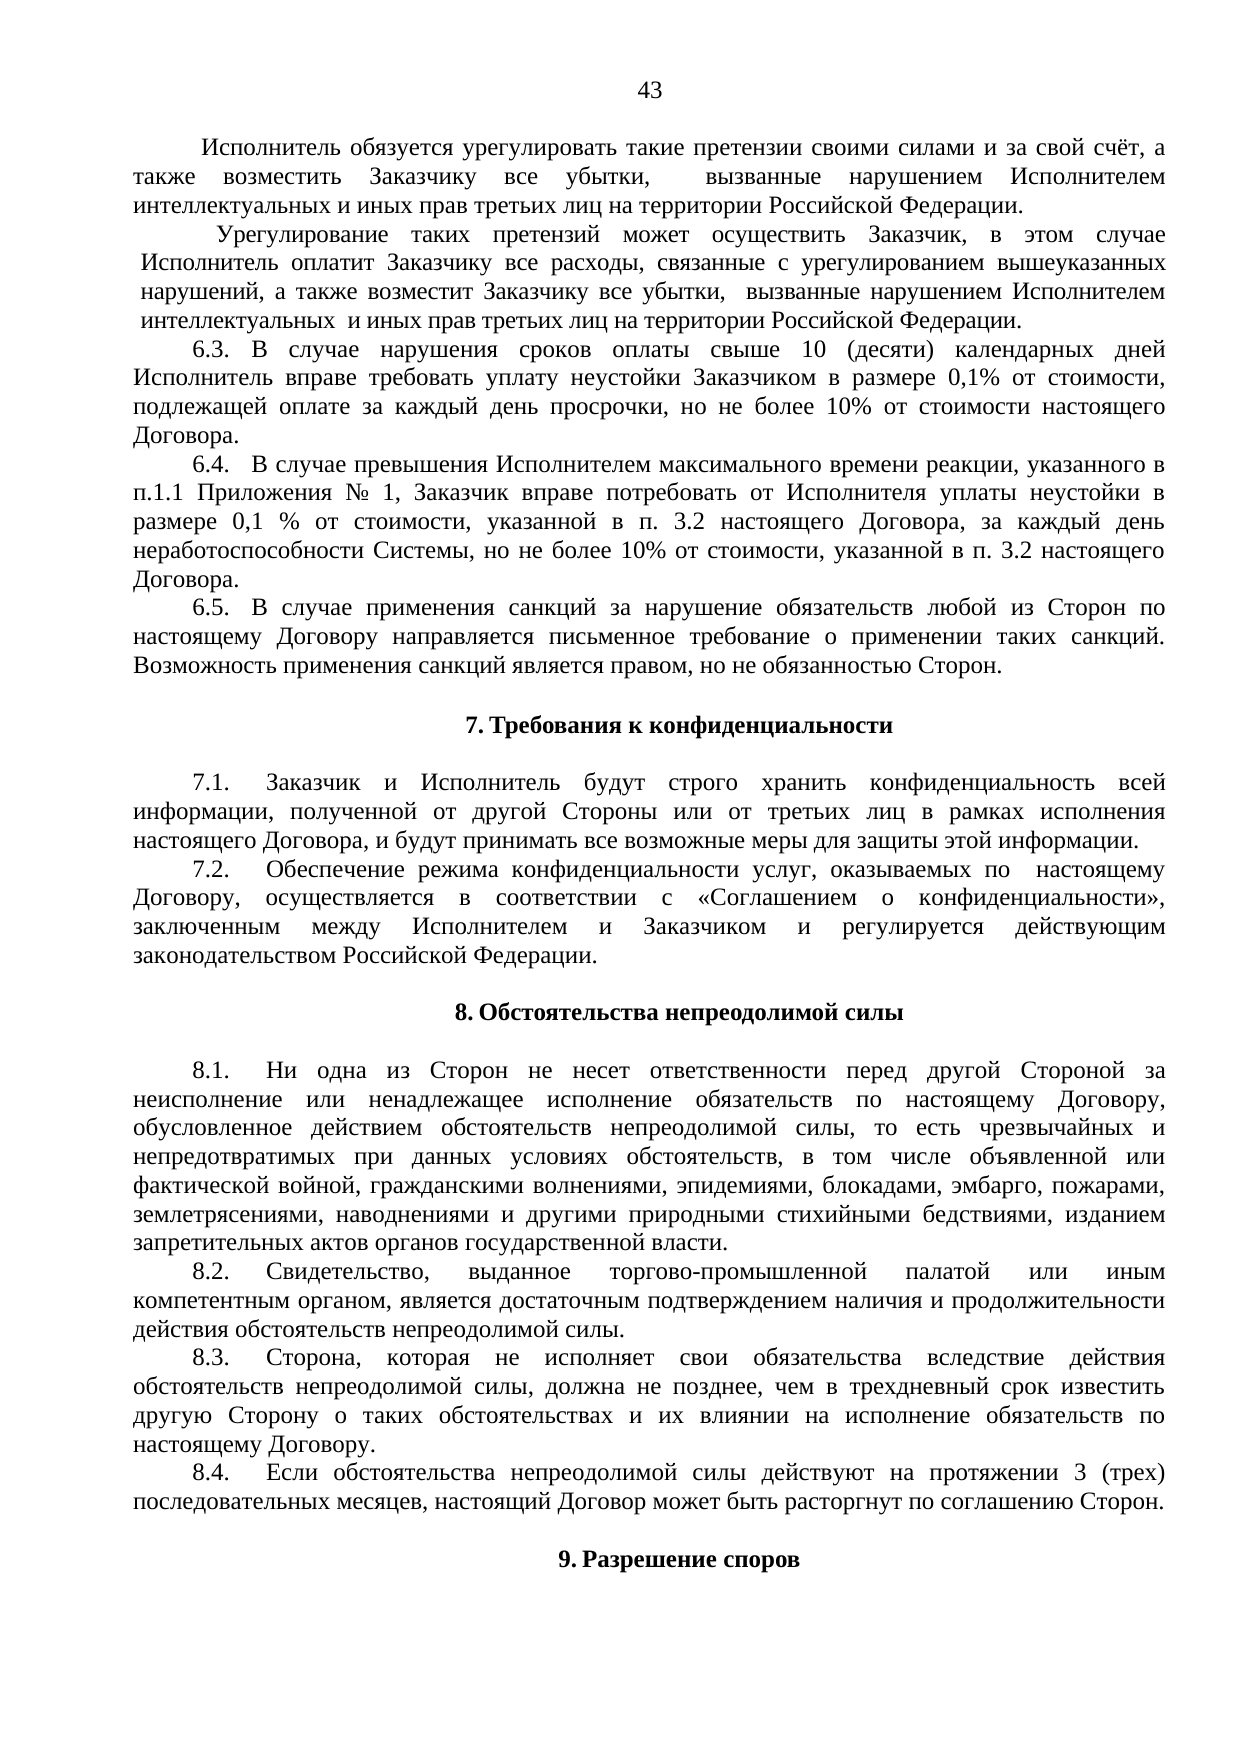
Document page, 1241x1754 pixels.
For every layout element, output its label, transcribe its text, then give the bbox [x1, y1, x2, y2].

list Заказчик и Исполнитель будут строго хранить конфиденциальность всей информации, полученной от другой Стороны или от третьих лиц в рамках исполнения настоящего Договора, и будут принимать все возможные меры для защиты этой информации. [133, 767, 1166, 854]
list В случае применения санкций за нарушение обязательств любой из Сторон по настоящему Договору направляется письменное требование о применении таких санкций. Возможность применения санкций является правом, но не обязанностью Сторон. [133, 592, 1166, 679]
text Исполнитель обязуется урегулировать такие претензии своими силами и за свой счёт, а также возместить Заказчику все убытки, вызванные нарушением Исполнителем интеллектуальных и иных прав третьих лиц на территории Российской Федерации. [133, 132, 1166, 219]
list В случае нарушения сроков оплаты свыше 10 (десяти) календарных дней Исполнитель вправе требовать уплату неустойки Заказчиком в размере 0,1% от стоимости, подлежащей оплате за каждый день просрочки, но не более 10% от стоимости настоящего Договора. [133, 334, 1166, 449]
list В случае превышения Исполнителем максимального времени реакции, указанного в п.1.1 Приложения № 1, Заказчик вправе потребовать от Исполнителя уплаты неустойки в размере 0,1 % от стоимости, указанной в п. 3.2 настоящего Договора, за каждый день неработоспособности Системы, но не более 10% от стоимости, указанной в п. 3.2 настоящего Договора. [133, 449, 1166, 592]
subtitle Требования к конфиденциальности [133, 710, 1166, 739]
list Свидетельство, выданное торгово-промышленной палатой или иным компетентным органом, является достаточным подтверждением наличия и продолжительности действия обстоятельств непреодолимой силы. [133, 1256, 1166, 1342]
subtitle Обстоятельства непреодолимой силы [133, 997, 1166, 1026]
list Сторона, которая не исполняет свои обязательства вследствие действия обстоятельств непреодолимой силы, должна не позднее, чем в трехдневный срок известить другую Сторону о таких обстоятельствах и их влиянии на исполнение обязательств по настоящему Договору. [133, 1342, 1166, 1457]
list Обеспечение режима конфиденциальности услуг, оказываемых по настоящему Договору, осуществляется в соответствии с «Соглашением о конфиденциальности», заключенным между Исполнителем и Заказчиком и регулируется действующим законодательством Российской Федерации. [133, 854, 1166, 969]
list Ни одна из Сторон не несет ответственности перед другой Стороной за неисполнение или ненадлежащее исполнение обязательств по настоящему Договору, обусловленное действием обстоятельств непреодолимой силы, то есть чрезвычайных и непредотвратимых при данных условиях обстоятельств, в том числе объявленной или фактической войной, гражданскими волнениями, эпидемиями, блокадами, эмбарго, пожарами, землетрясениями, наводнениями и другими природными стихийными бедствиями, изданием запретительных актов органов государственной власти. [133, 1055, 1166, 1256]
text Урегулирование таких претензий может осуществить Заказчик, в этом случае Исполнитель оплатит Заказчику все расходы, связанные с урегулированием вышеуказанных нарушений, а также возместит Заказчику все убытки, вызванные нарушением Исполнителем интеллектуальных и иных прав третьих лиц на территории Российской Федерации. [140, 219, 1166, 334]
subtitle Разрешение споров [133, 1544, 1166, 1572]
list Если обстоятельства непреодолимой силы действуют на протяжении 3 (трех) последовательных месяцев, настоящий Договор может быть расторгнут по соглашению Сторон. [133, 1457, 1166, 1515]
